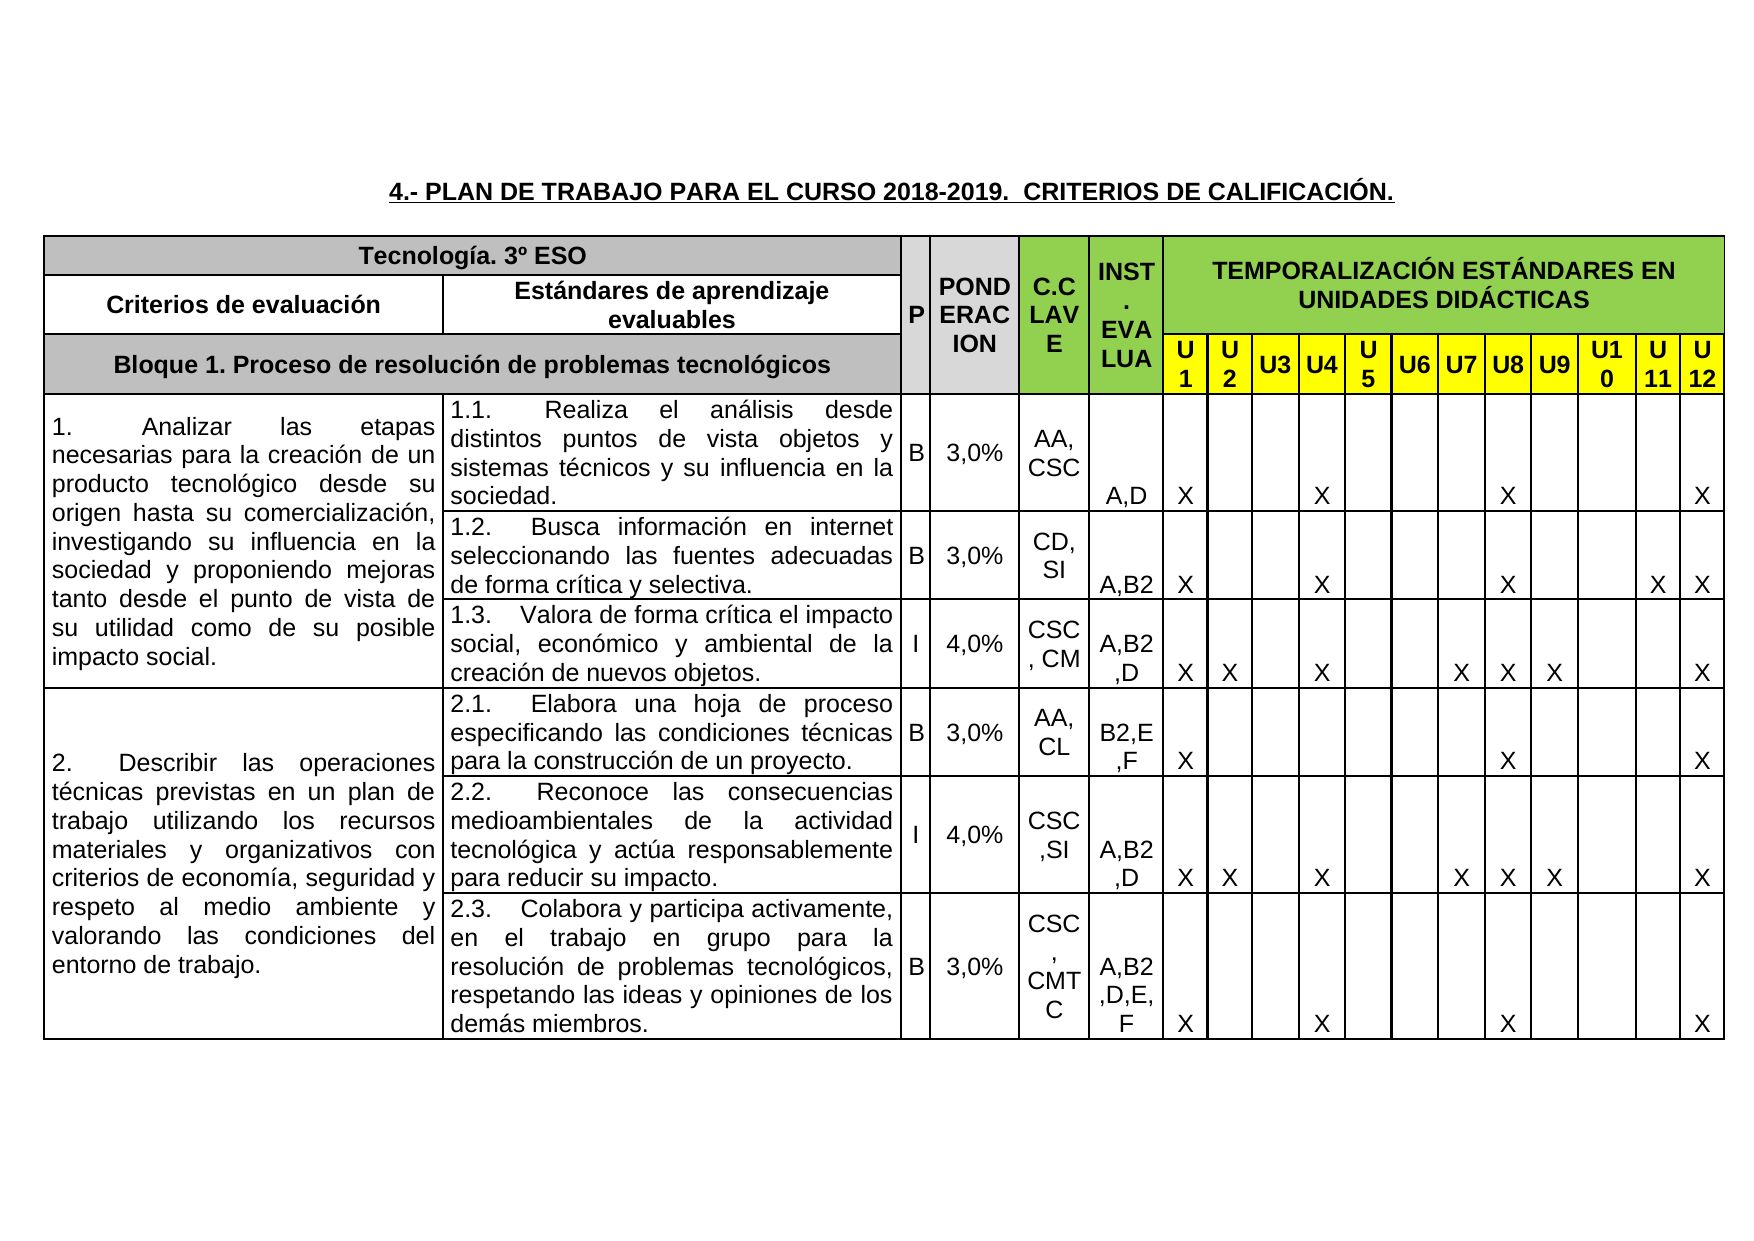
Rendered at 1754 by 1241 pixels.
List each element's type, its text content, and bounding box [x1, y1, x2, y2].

table_cell 4,0% [931, 600, 1018, 687]
table_cell U7 [1439, 335, 1484, 393]
table_cell [1393, 894, 1437, 1038]
table_cell X [1637, 512, 1679, 598]
table_cell X [1439, 777, 1484, 892]
table_cell [1253, 689, 1298, 775]
table_cell 3,0% [931, 395, 1018, 510]
table_cell A,B2 [1090, 512, 1162, 598]
table_cell X [1681, 689, 1723, 775]
table_header C.CLAVE [1020, 237, 1088, 393]
table_cell [1532, 689, 1577, 775]
table_cell U8 [1486, 335, 1530, 393]
table_cell [1393, 689, 1437, 775]
table_cell CSC, CMTC [1020, 894, 1088, 1038]
table_cell [1253, 600, 1298, 687]
table_cell [1579, 600, 1635, 687]
table_header P [902, 237, 929, 393]
table_cell [1579, 512, 1635, 598]
table_cell [1253, 894, 1298, 1038]
table_cell [1439, 689, 1484, 775]
table_cell [1300, 689, 1344, 775]
table_cell X [1486, 894, 1530, 1038]
table_cell [1209, 395, 1251, 510]
table_cell [1637, 894, 1679, 1038]
table_cell B [902, 894, 929, 1038]
table_cell [1346, 600, 1390, 687]
table_cell X [1486, 512, 1530, 598]
table_cell AA, CSC [1020, 395, 1088, 510]
table_cell X [1486, 600, 1530, 687]
table_cell X [1300, 600, 1344, 687]
table_header PONDERACION [931, 237, 1018, 393]
table_cell X [1164, 894, 1206, 1038]
table_cell U10 [1579, 335, 1635, 393]
table_cell X [1209, 777, 1251, 892]
table_cell I [902, 777, 929, 892]
table_cell [1532, 395, 1577, 510]
table_cell U2 [1209, 335, 1251, 393]
table_cell [1439, 512, 1484, 598]
table_cell X [1681, 395, 1723, 510]
table_cell [1532, 512, 1577, 598]
table_cell X [1681, 600, 1723, 687]
table_cell 1.2. Busca información en internet seleccionando las fuentes adecuadas de forma crítica y selectiva. [444, 512, 900, 598]
table_cell X [1164, 512, 1206, 598]
table_cell U6 [1393, 335, 1437, 393]
table_cell [1253, 395, 1298, 510]
table_cell [1393, 777, 1437, 892]
table_cell 3,0% [931, 512, 1018, 598]
table_cell U4 [1300, 335, 1344, 393]
table_cell [1532, 894, 1577, 1038]
table_cell X [1681, 512, 1723, 598]
text 4.- PLAN DE TRABAJO PARA EL CURSO 2018-2019. CRITERIOS DE CALIFICACIÓN. [148, 177, 1636, 206]
table_cell U9 [1532, 335, 1577, 393]
table_cell [1209, 512, 1251, 598]
table_cell AA, CL [1020, 689, 1088, 775]
table_cell U5 [1346, 335, 1390, 393]
table_cell B2,E,F [1090, 689, 1162, 775]
table_cell X [1164, 689, 1206, 775]
table_cell [1346, 894, 1390, 1038]
table_cell [1637, 600, 1679, 687]
table_cell [1253, 777, 1298, 892]
table_cell [1439, 894, 1484, 1038]
table_cell X [1439, 600, 1484, 687]
table_cell X [1164, 600, 1206, 687]
table_cell [1637, 777, 1679, 892]
table_cell X [1300, 777, 1344, 892]
table_cell X [1164, 395, 1206, 510]
table_cell X [1300, 512, 1344, 598]
table_cell I [902, 600, 929, 687]
table_cell X [1300, 894, 1344, 1038]
table_cell [1253, 512, 1298, 598]
table_cell X [1532, 600, 1577, 687]
table_cell 2. Describir las operaciones técnicas previstas en un plan de trabajo utilizando los recursos materiales y organizativos con criterios de economía, seguridad y respeto al medio ambiente y valorando las condiciones del entorno de trabajo. [45, 689, 442, 1038]
table_cell [1579, 777, 1635, 892]
table_cell [1579, 395, 1635, 510]
table_cell 2.3. Colabora y participa activamente, en el trabajo en grupo para la resolución de problemas tecnológicos, respetando las ideas y opiniones de los demás miembros. [444, 894, 900, 1038]
table_cell A,B2,D [1090, 777, 1162, 892]
table_cell [1393, 395, 1437, 510]
table_cell U1 [1164, 335, 1206, 393]
table_cell B [902, 512, 929, 598]
table_cell X [1209, 600, 1251, 687]
table_cell B [902, 689, 929, 775]
table_cell [1209, 689, 1251, 775]
table_cell B [902, 395, 929, 510]
table_cell X [1532, 777, 1577, 892]
table_cell [1346, 395, 1390, 510]
table_cell X [1486, 395, 1530, 510]
table_cell [1579, 894, 1635, 1038]
table_cell Bloque 1. Proceso de resolución de problemas tecnológicos [45, 335, 900, 393]
table_header TEMPORALIZACIÓN ESTÁNDARES EN UNIDADES DIDÁCTICAS [1164, 237, 1724, 333]
table_cell U12 [1681, 335, 1723, 393]
table_cell 2.2. Reconoce las consecuencias medioambientales de la actividad tecnológica y actúa responsablemente para reducir su impacto. [444, 777, 900, 892]
table_cell X [1486, 777, 1530, 892]
table_cell 1. Analizar las etapas necesarias para la creación de un producto tecnológico desde su origen hasta su comercialización, investigando su influencia en la sociedad y proponiendo mejoras tanto desde el punto de vista de su utilidad como de su posible impacto social. [45, 395, 442, 687]
table_cell [1393, 600, 1437, 687]
table_cell [1346, 689, 1390, 775]
table_cell 2.1. Elabora una hoja de proceso especificando las condiciones técnicas para la construcción de un proyecto. [444, 689, 900, 775]
table_cell 1.3. Valora de forma crítica el impacto social, económico y ambiental de la creación de nuevos objetos. [444, 600, 900, 687]
table_cell [1579, 689, 1635, 775]
table_cell X [1300, 395, 1344, 510]
table_cell [1209, 894, 1251, 1038]
table_cell Criterios de evaluación [45, 276, 442, 333]
table_cell X [1486, 689, 1530, 775]
table_cell Estándares de aprendizaje evaluables [444, 276, 900, 333]
table_cell X [1681, 894, 1723, 1038]
table_cell [1346, 777, 1390, 892]
table_cell 3,0% [931, 894, 1018, 1038]
table_cell X [1164, 777, 1206, 892]
table_header INST. EVALUA [1090, 237, 1162, 393]
table_cell [1637, 689, 1679, 775]
table_cell X [1681, 777, 1723, 892]
table_cell U11 [1637, 335, 1679, 393]
table_cell CSC, CM [1020, 600, 1088, 687]
table_cell [1637, 395, 1679, 510]
table_cell [1346, 512, 1390, 598]
table_cell 3,0% [931, 689, 1018, 775]
table_cell [1393, 512, 1437, 598]
table_cell A,B2,D [1090, 600, 1162, 687]
table_cell 4,0% [931, 777, 1018, 892]
table_cell A,B2,D,E,F [1090, 894, 1162, 1038]
table_cell U3 [1253, 335, 1298, 393]
table_cell [1439, 395, 1484, 510]
table_cell CD, SI [1020, 512, 1088, 598]
table_cell CSC,SI [1020, 777, 1088, 892]
table_cell 1.1. Realiza el análisis desde distintos puntos de vista objetos y sistemas técnicos y su influencia en la sociedad. [444, 395, 900, 510]
table_cell A,D [1090, 395, 1162, 510]
table_header Tecnología. 3º ESO [45, 237, 900, 274]
